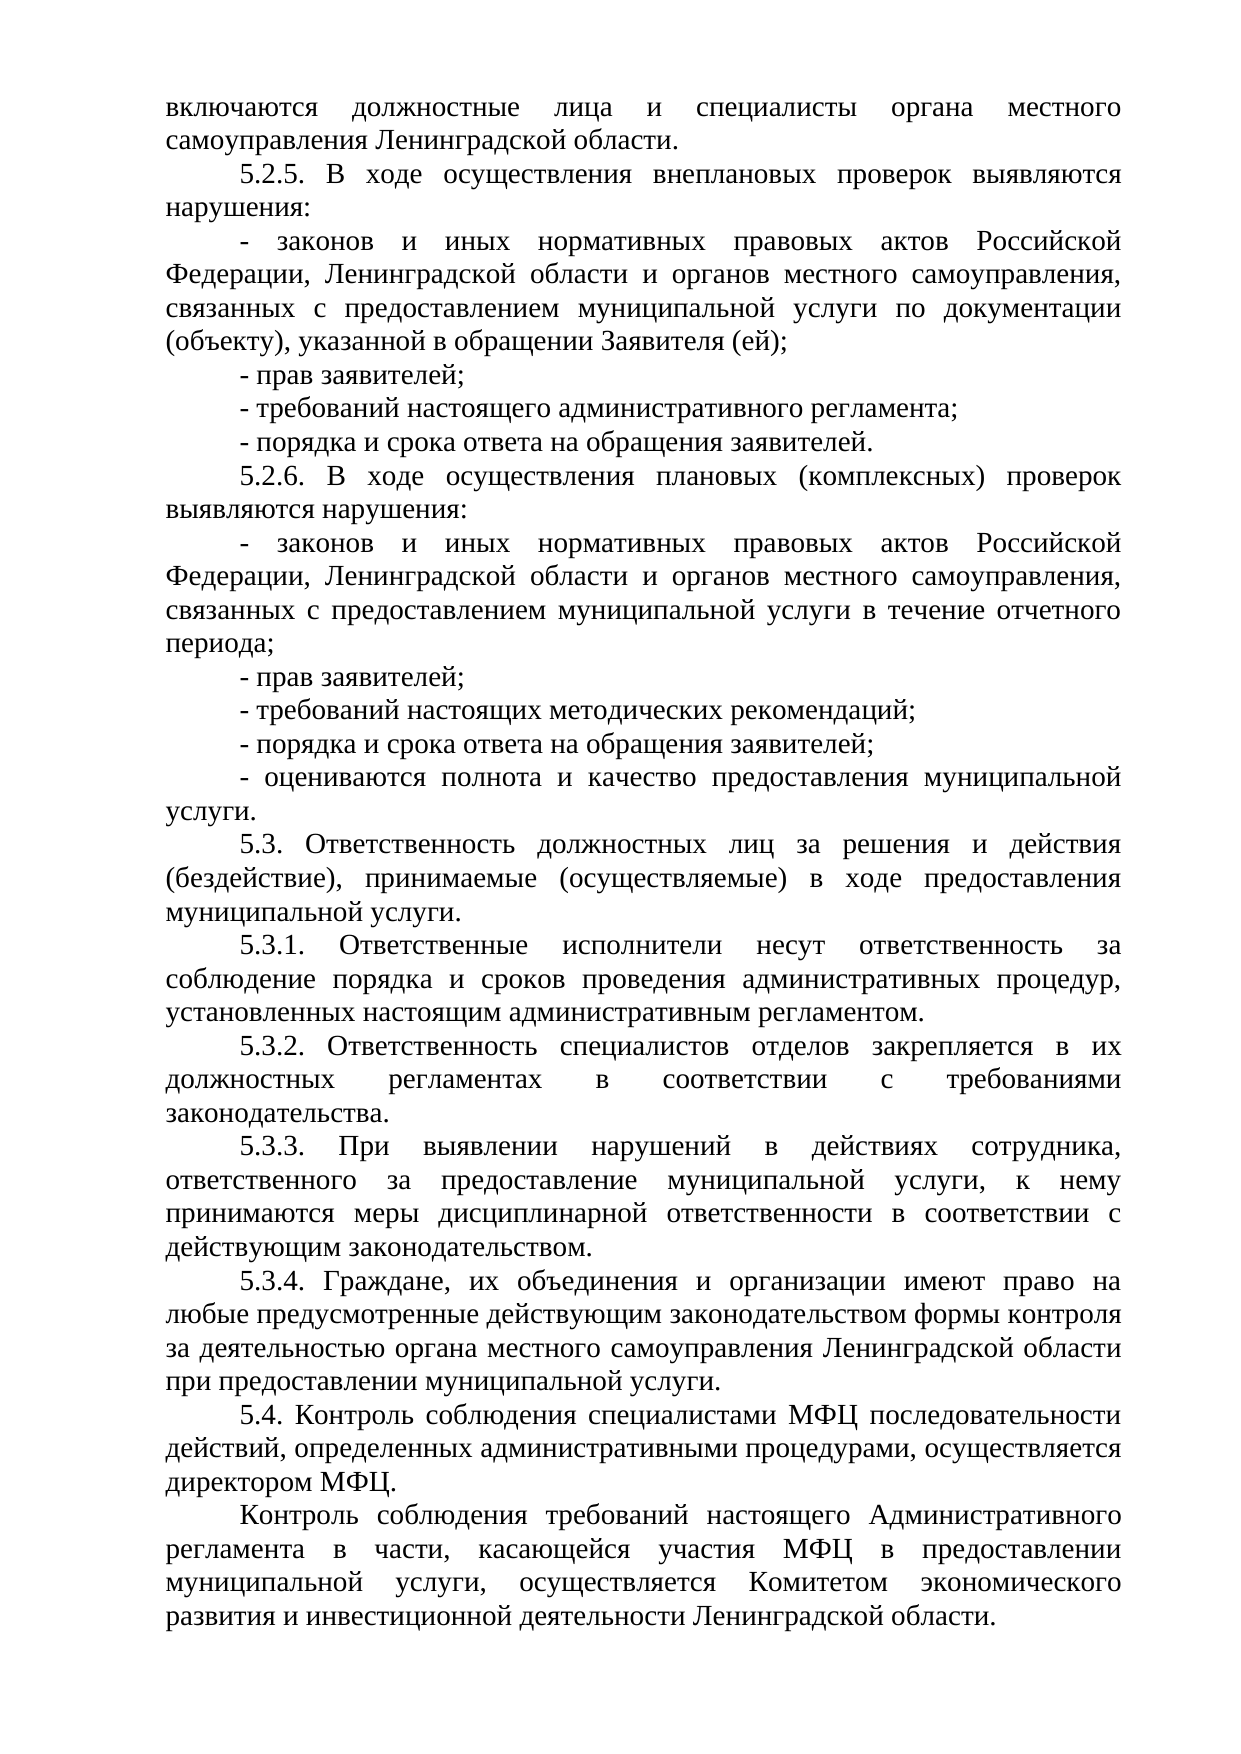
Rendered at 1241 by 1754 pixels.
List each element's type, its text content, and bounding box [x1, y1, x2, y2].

text - законов и иных нормативных правовых актов Российской Федерации, Ленинградской области и органов местного самоуправления, связанных с предоставлением муниципальной услуги по документации (объекту), указанной в обращении Заявителя (ей); [165, 223, 1122, 357]
text 5.3. Ответственность должностных лиц за решения и действия (бездействие), принимаемые (осуществляемые) в ходе предоставления муниципальной услуги. [165, 827, 1122, 927]
text Контроль соблюдения требований настоящего Административного регламента в части, касающейся участия МФЦ в предоставлении муниципальной услуги, осуществляется Комитетом экономического развития и инвестиционной деятельности Ленинградской области. [165, 1497, 1122, 1632]
text - требований настоящего административного регламента; [165, 391, 1122, 424]
text 5.3.1. Ответственные исполнители несут ответственность за соблюдение порядка и сроков проведения административных процедур, установленных настоящим административным регламентом. [165, 927, 1122, 1028]
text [165, 89, 1122, 156]
text - оцениваются полнота и качество предоставления муниципальной услуги. [165, 759, 1122, 827]
text 5.2.5. В ходе осуществления внеплановых проверок выявляются нарушения: [165, 156, 1122, 223]
text - законов и иных нормативных правовых актов Российской Федерации, Ленинградской области и органов местного самоуправления, связанных с предоставлением муниципальной услуги в течение отчетного периода; [165, 525, 1122, 659]
text - прав заявителей; [165, 659, 1122, 692]
text - требований настоящих методических рекомендаций; [165, 692, 1122, 726]
text 5.3.4. Граждане, их объединения и организации имеют право на любые предусмотренные действующим законодательством формы контроля за деятельностью органа местного самоуправления Ленинградской области при предоставлении муниципальной услуги. [165, 1263, 1122, 1397]
text 5.3.2. Ответственность специалистов отделов закрепляется в их должностных регламентах в соответствии с требованиями законодательства. [165, 1028, 1122, 1128]
text - прав заявителей; [165, 357, 1122, 391]
text 5.3.3. При выявлении нарушений в действиях сотрудника, ответственного за предоставление муниципальной услуги, к нему принимаются меры дисциплинарной ответственности в соответствии с действующим законодательством. [165, 1128, 1122, 1263]
text - порядка и срока ответа на обращения заявителей. [165, 424, 1122, 458]
text 5.4. Контроль соблюдения специалистами МФЦ последовательности действий, определенных административными процедурами, осуществляется директором МФЦ. [165, 1397, 1122, 1497]
text - порядка и срока ответа на обращения заявителей; [165, 726, 1122, 759]
text 5.2.6. В ходе осуществления плановых (комплексных) проверок выявляются нарушения: [165, 458, 1122, 525]
